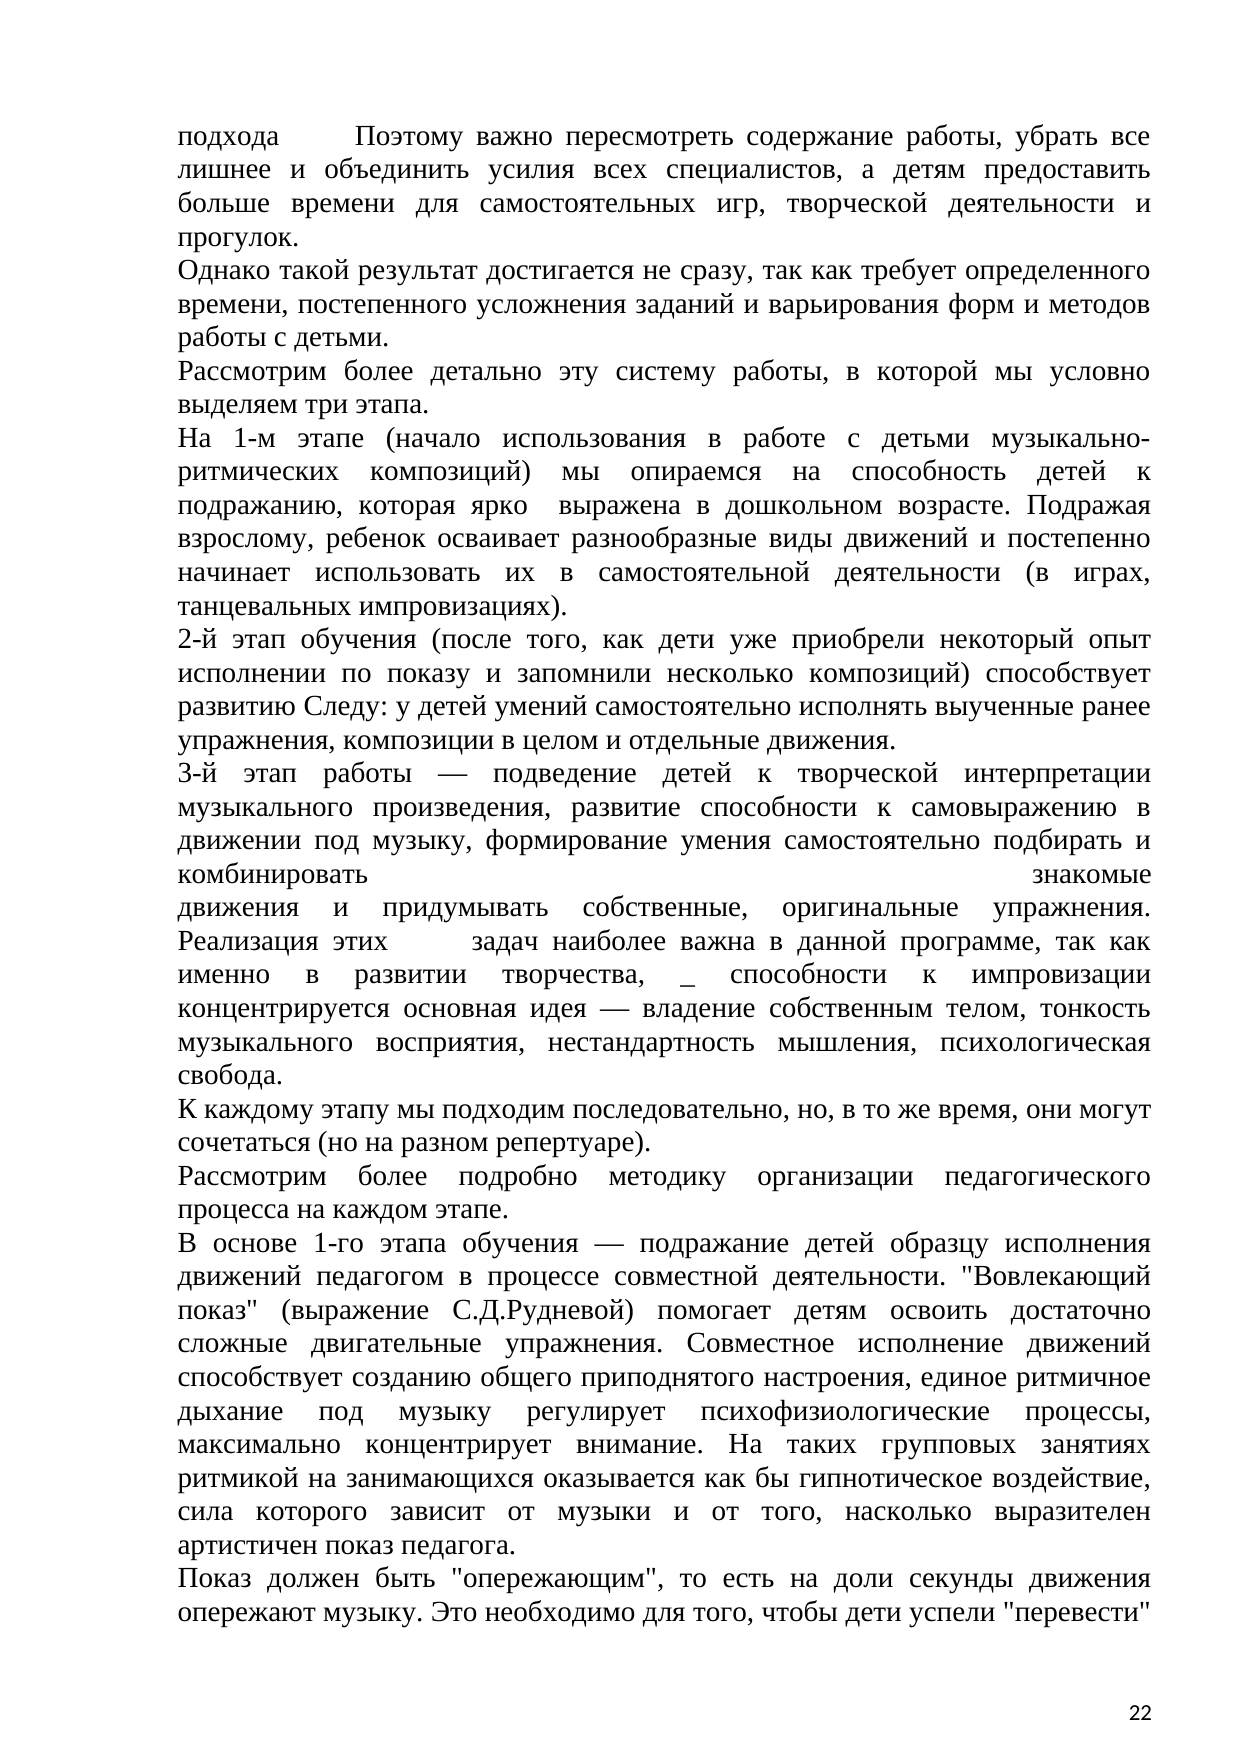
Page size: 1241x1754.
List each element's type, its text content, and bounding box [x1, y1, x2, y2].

text На 1-м этапе (начало использования в работе с детьми музыкально-ритмических композиций) мы опираемся на способность детей к подражанию, которая ярко выражена в дошкольном возрасте. Подражая взрослому, ребенок осваивает разнообразные виды движений и постепенно начинает использовать их в самостоятельной деятельности (в играх, танцевальных импровизациях). [177, 420, 1152, 621]
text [177, 118, 1152, 252]
text 3-й этап работы — подведение детей к творческой интерпретации музыкального произведения, развитие способности к самовыражению в движении под музыку, формирование умения самостоятельно подбирать и комбинировать знакомые движения и придумывать собственные, оригинальные упражнения. Реализация этих задач наиболее важна в данной программе, так как именно в развитии творчества, _ способности к импровизации концентрируется основная идея — владение собственным телом, тонкость музыкального восприятия, нестандартность мышления, психологическая свобода. [177, 755, 1152, 1091]
text Однако такой результат достигается не сразу, так как требует определенного времени, постепенного усложнения заданий и варьирования форм и методов работы с детьми. [177, 252, 1152, 353]
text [177, 1560, 1152, 1627]
text Рассмотрим более подробно методику организации педагогического процесса на каждом этапе. [177, 1158, 1152, 1225]
text Рассмотрим более детально эту систему работы, в которой мы условно выделяем три этапа. [177, 353, 1152, 420]
text В основе 1-го этапа обучения — подражание детей образцу исполнения движений педагогом в процессе совместной деятельности. "Вовлекающий показ" (выражение С.Д.Рудневой) помогает детям освоить достаточно сложные двигательные упражнения. Совместное исполнение движений способствует созданию общего приподнятого настроения, единое ритмичное дыхание под музыку регулирует психофизиологические процессы, максимально концентрирует внимание. На таких групповых занятиях ритмикой на занимающихся оказывается как бы гипнотическое воздействие, сила которого зависит от музыки и от того, насколько выразителен артистичен показ педагога. [177, 1225, 1152, 1560]
text 2-й этап обучения (после того, как дети уже приобрели некоторый опыт исполнении по показу и запомнили несколько композиций) способствует развитию Следу: у детей умений самостоятельно исполнять выученные ранее упражнения, композиции в целом и отдельные движения. [177, 621, 1152, 755]
text К каждому этапу мы подходим последовательно, но, в то же время, они могут сочетаться (но на разном репертуаре). [177, 1091, 1152, 1158]
